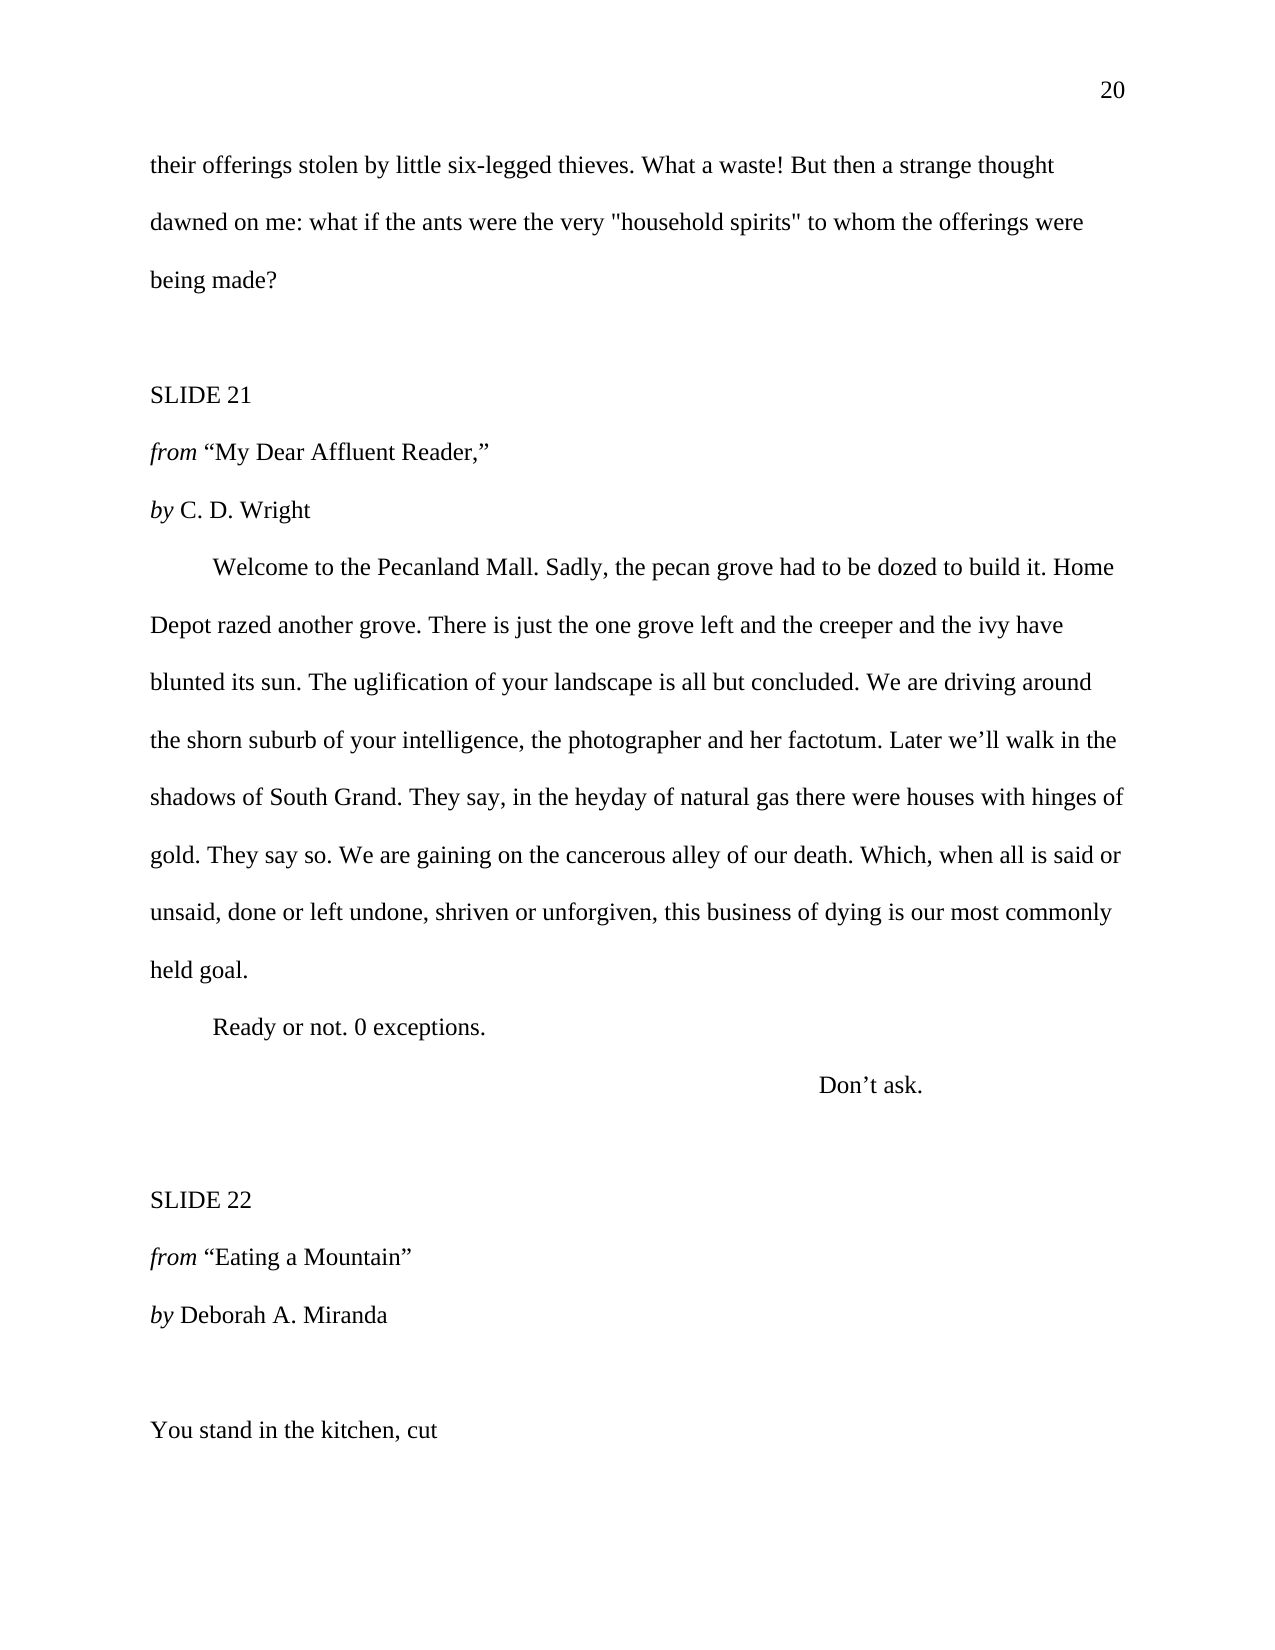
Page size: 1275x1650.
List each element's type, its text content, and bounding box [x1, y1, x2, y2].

text Ready or not. 0 exceptions. [150, 1012, 1125, 1041]
text Don’t ask. [150, 1070, 1125, 1099]
text SLIDE 22 [150, 1185, 1125, 1214]
text unsaid, done or left undone, shriven or unforgiven, this business of dying is our most commonly held goal. [150, 897, 1125, 984]
text SLIDE 21 [150, 380, 1125, 409]
text by C. D. Wright [150, 495, 1125, 524]
text from “Eating a Mountain” [150, 1242, 1125, 1271]
text by Deborah A. Miranda [150, 1300, 1125, 1329]
text Welcome to the Pecanland Mall. Sadly, the pecan grove had to be dozed to build it. Home Depot razed another grove. There is just the one grove left and the creeper and the ivy have blunted its sun. The uglification of your landscape is all but concluded. We are driving around the shorn suburb of your intelligence, the photographer and her factotum. Later we’ll walk in the shadows of South Grand. They say, in the heyday of natural gas there were houses with hinges of gold. They say so. We are gaining on the cancerous alley of our death. Which, when all is said or [150, 552, 1125, 869]
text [150, 150, 1125, 294]
text from “My Dear Affluent Reader,” [150, 437, 1125, 466]
text You stand in the kitchen, cut [150, 1415, 1125, 1444]
